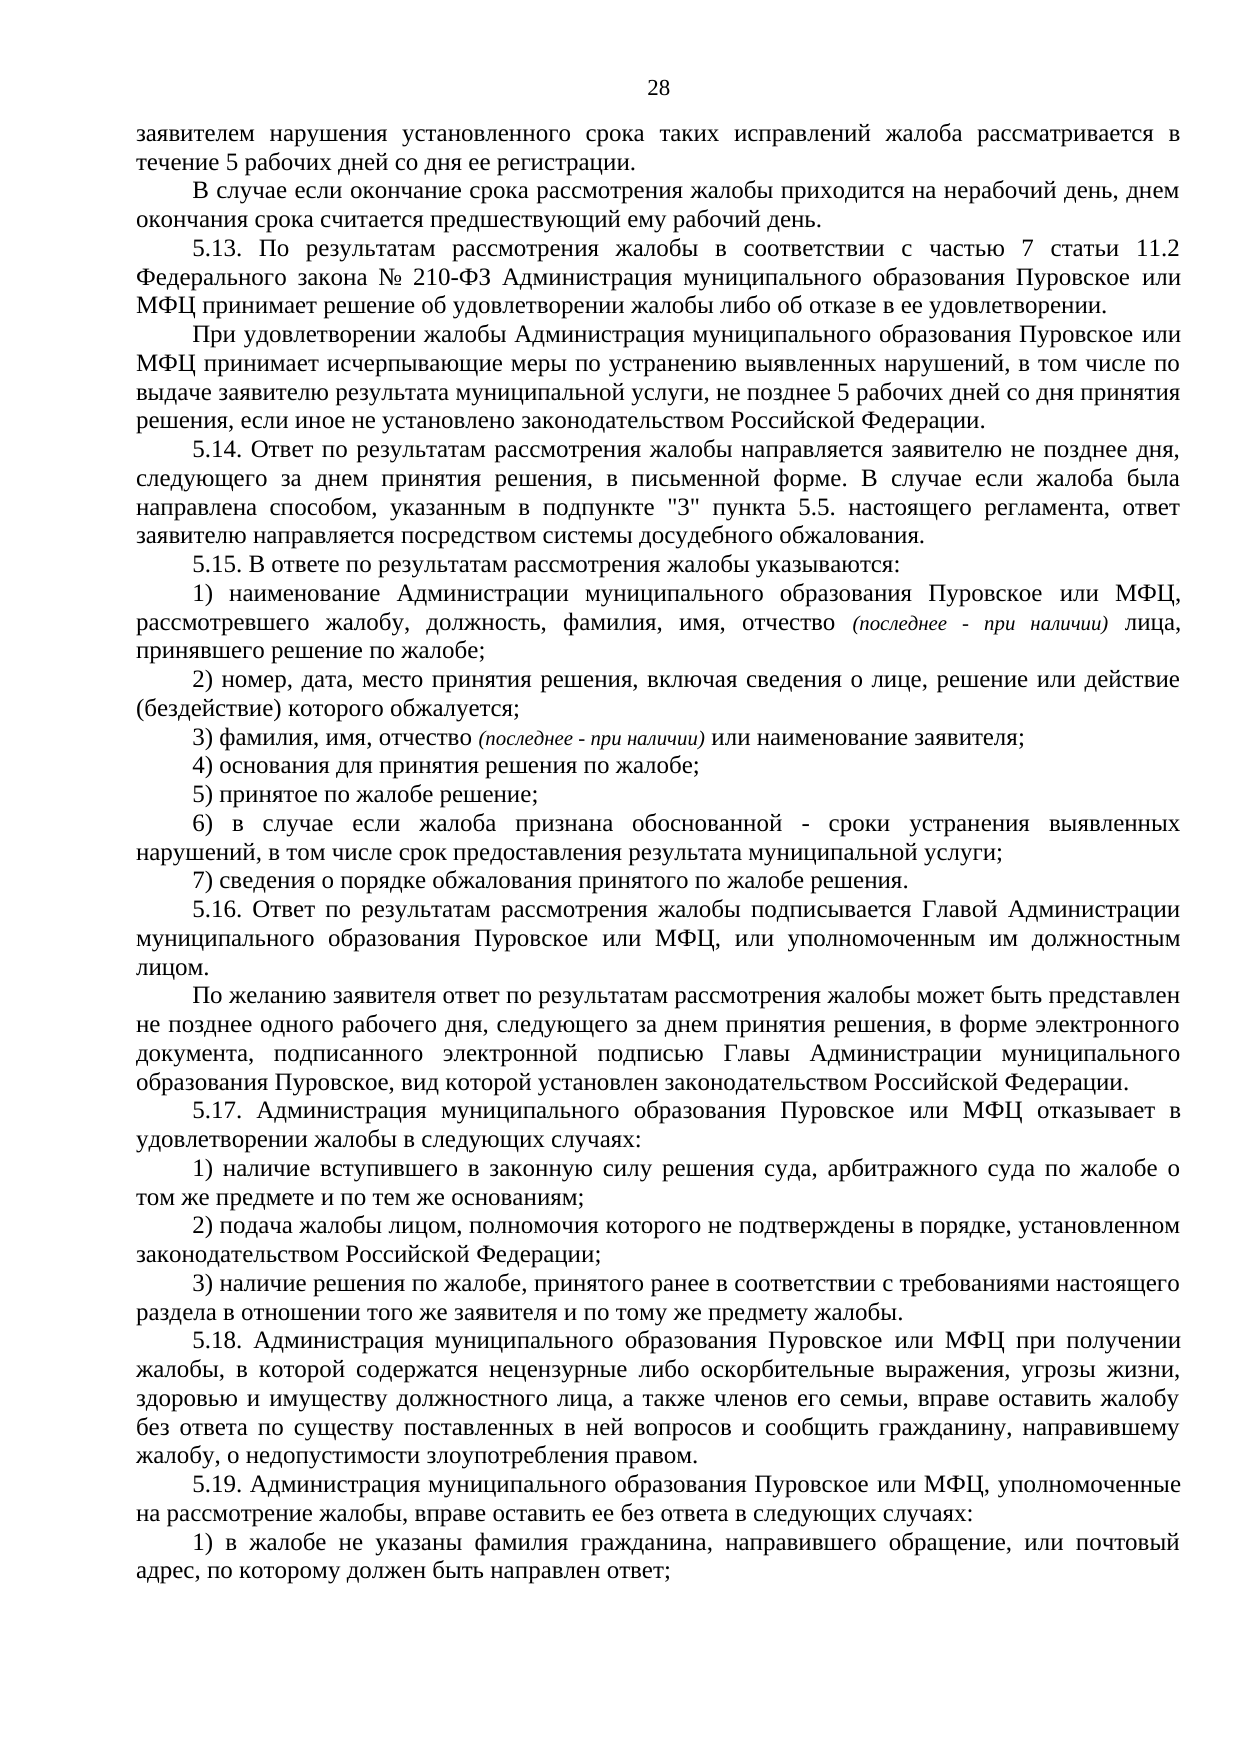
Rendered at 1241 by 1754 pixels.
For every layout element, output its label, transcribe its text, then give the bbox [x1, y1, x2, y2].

text При удовлетворении жалобы Администрация муниципального образования Пуровское или МФЦ принимает исчерпывающие меры по устранению выявленных нарушений, в том числе по выдаче заявителю результата муниципальной услуги, не позднее 5 рабочих дней со дня принятия решения, если иное не установлено законодательством Российской Федерации. [136, 319, 1181, 434]
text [136, 118, 1181, 176]
text 5) принятое по жалобе решение; [136, 779, 1181, 808]
text 7) сведения о порядке обжалования принятого по жалобе решения. [136, 866, 1181, 894]
text 1) в жалобе не указаны фамилия гражданина, направившего обращение, или почтовый адрес, по которому должен быть направлен ответ; [136, 1527, 1181, 1584]
text В случае если окончание срока рассмотрения жалобы приходится на нерабочий день, днем окончания срока считается предшествующий ему рабочий день. [136, 176, 1181, 233]
text 2) подача жалобы лицом, полномочия которого не подтверждены в порядке, установленном законодательством Российской Федерации; [136, 1211, 1181, 1268]
text 5.15. В ответе по результатам рассмотрения жалобы указываются: [136, 549, 1181, 578]
text По желанию заявителя ответ по результатам рассмотрения жалобы может быть представлен не позднее одного рабочего дня, следующего за днем принятия решения, в форме электронного документа, подписанного электронной подписью Главы Администрации муниципального образования Пуровское, вид которой установлен законодательством Российской Федерации. [136, 981, 1181, 1096]
text 1) наименование Администрации муниципального образования Пуровское или МФЦ, рассмотревшего жалобу, должность, фамилия, имя, отчество (последнее - при наличии) лица, принявшего решение по жалобе; [136, 578, 1181, 664]
text 5.19. Администрация муниципального образования Пуровское или МФЦ, уполномоченные на рассмотрение жалобы, вправе оставить ее без ответа в следующих случаях: [136, 1469, 1181, 1527]
text 3) наличие решения по жалобе, принятого ранее в соответствии с требованиями настоящего раздела в отношении того же заявителя и по тому же предмету жалобы. [136, 1268, 1181, 1326]
text 4) основания для принятия решения по жалобе; [136, 751, 1181, 779]
text 5.17. Администрация муниципального образования Пуровское или МФЦ отказывает в удовлетворении жалобы в следующих случаях: [136, 1096, 1181, 1153]
text 5.16. Ответ по результатам рассмотрения жалобы подписывается Главой Администрации муниципального образования Пуровское или МФЦ, или уполномоченным им должностным лицом. [136, 894, 1181, 981]
text 5.18. Администрация муниципального образования Пуровское или МФЦ при получении жалобы, в которой содержатся нецензурные либо оскорбительные выражения, угрозы жизни, здоровью и имуществу должностного лица, а также членов его семьи, вправе оставить жалобу без ответа по существу поставленных в ней вопросов и сообщить гражданину, направившему жалобу, о недопустимости злоупотребления правом. [136, 1326, 1181, 1469]
text 5.14. Ответ по результатам рассмотрения жалобы направляется заявителю не позднее дня, следующего за днем принятия решения, в письменной форме. В случае если жалоба была направлена способом, указанным в подпункте "3" пункта 5.5. настоящего регламента, ответ заявителю направляется посредством системы досудебного обжалования. [136, 434, 1181, 549]
text 2) номер, дата, место принятия решения, включая сведения о лице, решение или действие (бездействие) которого обжалуется; [136, 664, 1181, 722]
text 6) в случае если жалоба признана обоснованной - сроки устранения выявленных нарушений, в том числе срок предоставления результата муниципальной услуги; [136, 808, 1181, 866]
text 3) фамилия, имя, отчество (последнее - при наличии) или наименование заявителя; [136, 722, 1181, 751]
text 5.13. По результатам рассмотрения жалобы в соответствии с частью 7 статьи 11.2 Федерального закона № 210-ФЗ Администрация муниципального образования Пуровское или МФЦ принимает решение об удовлетворении жалобы либо об отказе в ее удовлетворении. [136, 233, 1181, 319]
text 1) наличие вступившего в законную силу решения суда, арбитражного суда по жалобе о том же предмете и по тем же основаниям; [136, 1153, 1181, 1211]
